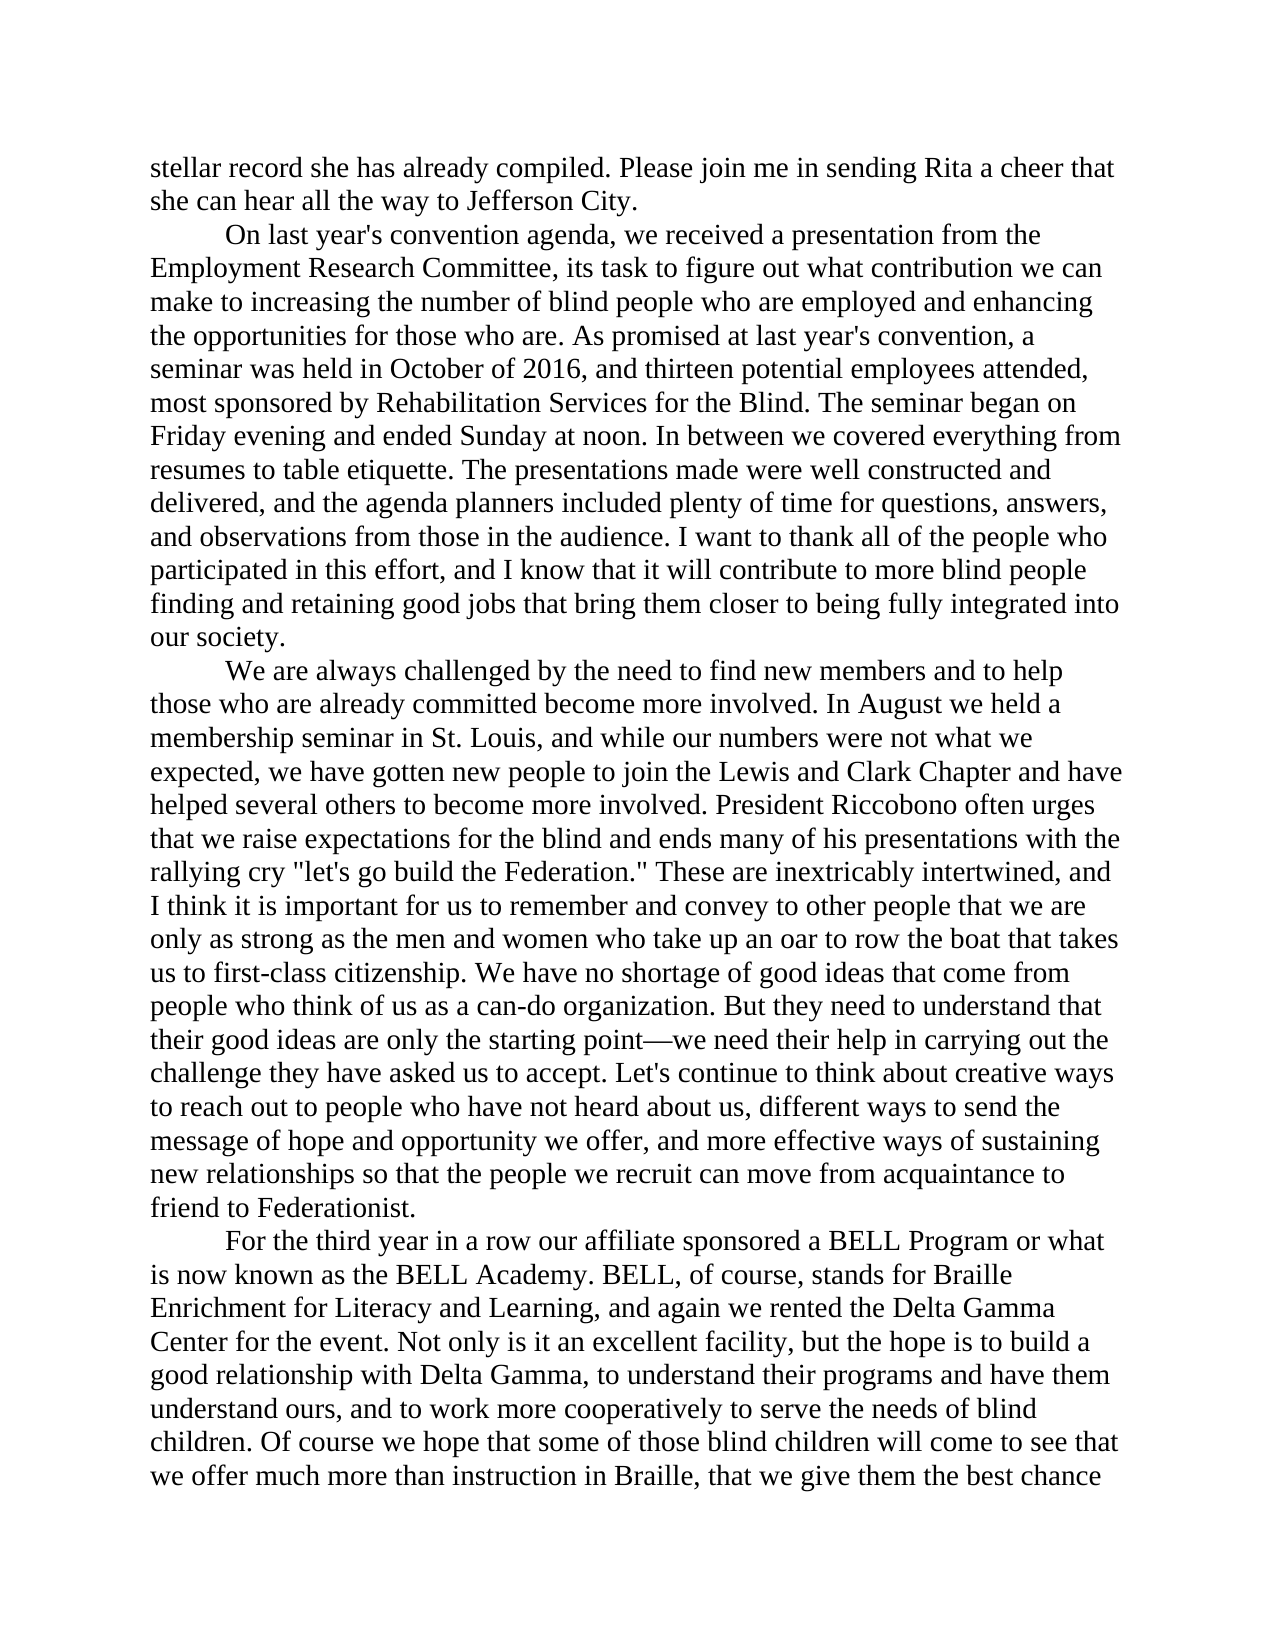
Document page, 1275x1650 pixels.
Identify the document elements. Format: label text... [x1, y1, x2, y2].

text On last year's convention agenda, we received a presentation from the Employment Research Committee, its task to figure out what contribution we can make to increasing the number of blind people who are employed and enhancing the opportunities for those who are. As promised at last year's convention, a seminar was held in October of 2016, and thirteen potential employees attended, most sponsored by Rehabilitation Services for the Blind. The seminar began on Friday evening and ended Sunday at noon. In between we covered everything from resumes to table etiquette. The presentations made were well constructed and delivered, and the agenda planners included plenty of time for questions, answers, and observations from those in the audience. I want to thank all of the people who participated in this effort, and I know that it will contribute to more blind people finding and retaining good jobs that bring them closer to being fully integrated into our society. [150, 217, 1125, 653]
text We are always challenged by the need to find new members and to help those who are already committed become more involved. In August we held a membership seminar in St. Louis, and while our numbers were not what we expected, we have gotten new people to join the Lewis and Clark Chapter and have helped several others to become more involved. President Riccobono often urges that we raise expectations for the blind and ends many of his presentations with the rallying cry "let's go build the Federation." These are inextricably intertwined, and I think it is important for us to remember and convey to other people that we are only as strong as the men and women who take up an oar to row the boat that takes us to first-class citizenship. We have no shortage of good ideas that come from people who think of us as a can-do organization. But they need to understand that their good ideas are only the starting point—we need their help in carrying out the challenge they have asked us to accept. Let's continue to think about creative ways to reach out to people who have not heard about us, different ways to send the message of hope and opportunity we offer, and more effective ways of sustaining new relationships so that the people we recruit can move from acquaintance to friend to Federationist. [150, 653, 1125, 1223]
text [150, 150, 1125, 217]
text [150, 1223, 1125, 1492]
